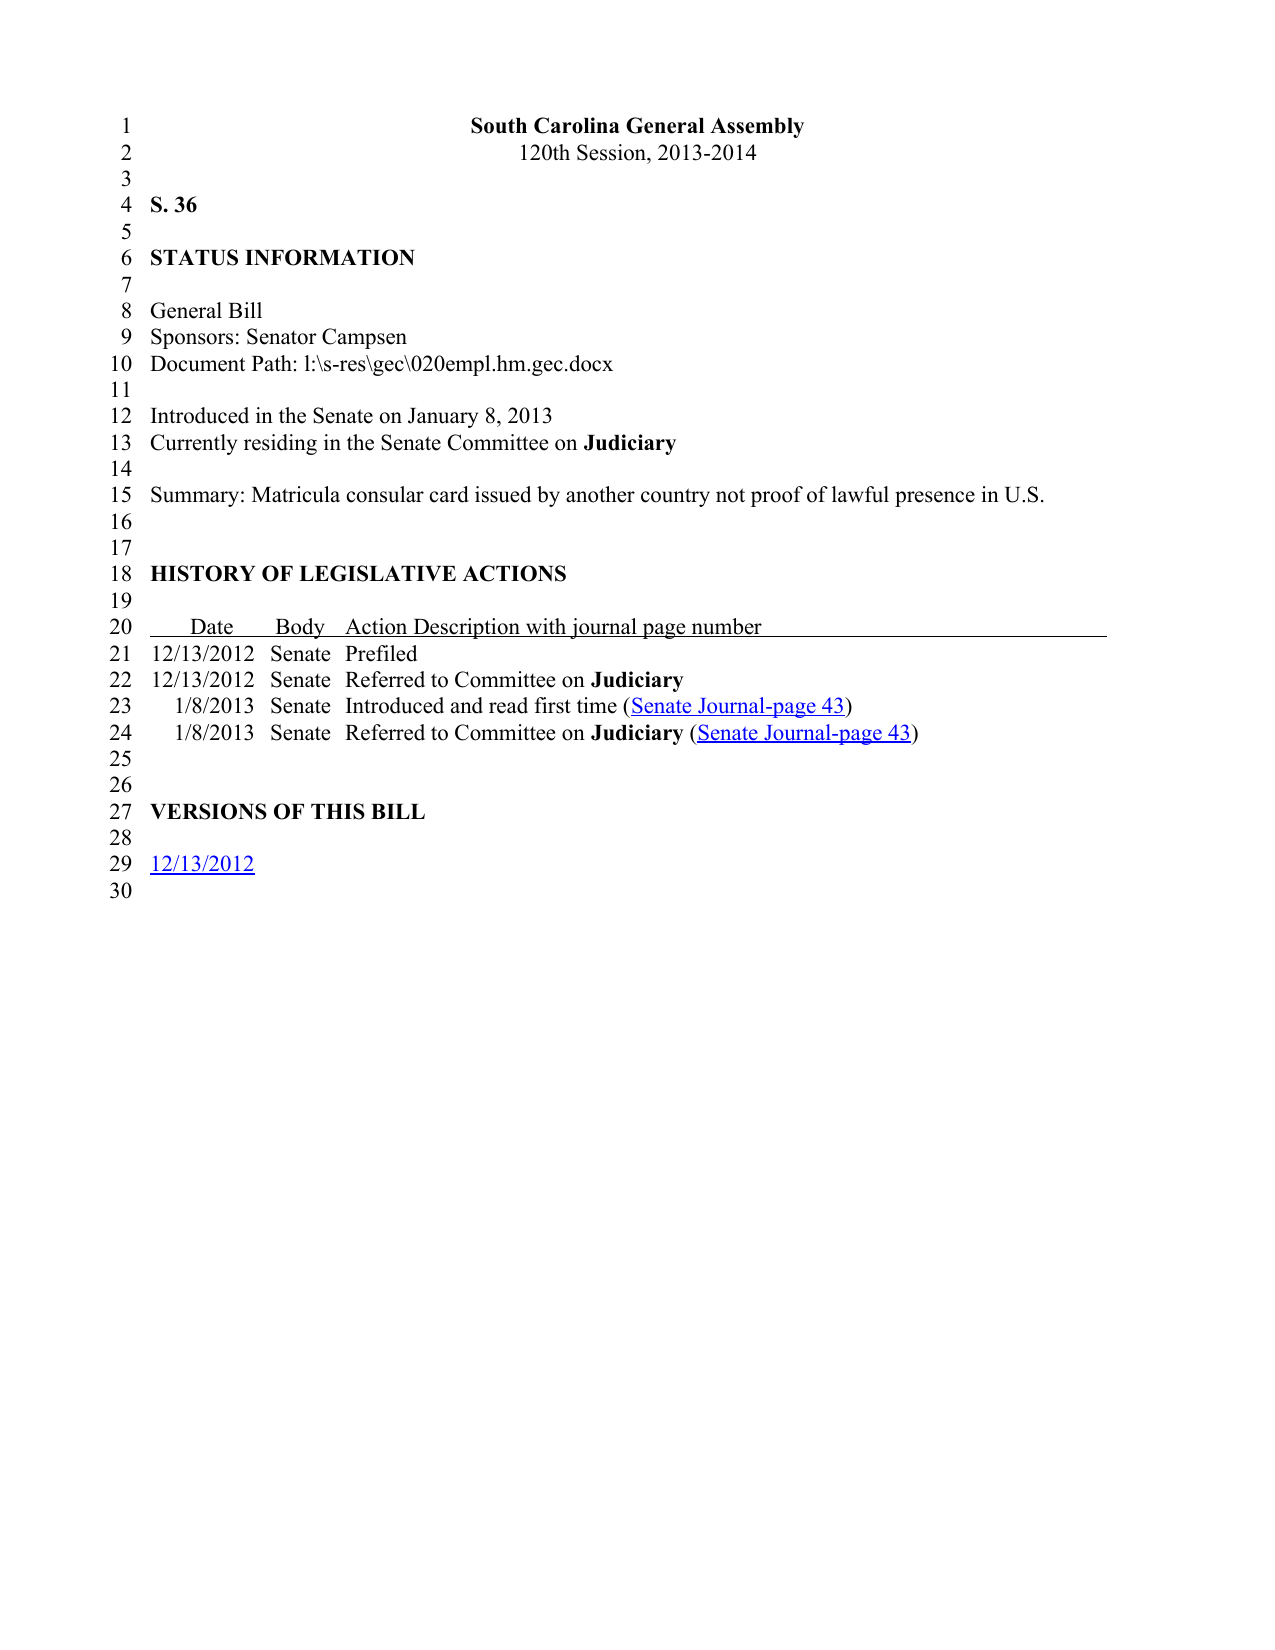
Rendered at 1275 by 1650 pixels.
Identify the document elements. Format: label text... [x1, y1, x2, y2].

text Date Body Action Description with journal page number [150, 613, 1125, 639]
text 1/8/2013 Senate Introduced and read first time (Senate Journal-page 43) [150, 692, 1125, 719]
text Introduced in the Senate on January 8, 2013 [150, 402, 1125, 429]
text 1/8/2013 Senate Referred to Committee on Judiciary (Senate Journal-page 43) [150, 719, 1125, 745]
text VERSIONS OF THIS BILL [150, 798, 1125, 824]
text Document Path: l:\s-res\gec\020empl.hm.gec.docx [150, 350, 1125, 376]
text STATUS INFORMATION [150, 244, 1125, 271]
text 120th Session, 2013-2014 [150, 139, 1125, 165]
text Currently residing in the Senate Committee on Judiciary [150, 429, 1125, 455]
text Sponsors: Senator Campsen [150, 323, 1125, 350]
text Summary: Matricula consular card issued by another country not proof of lawful presence in U.S. [150, 481, 1125, 508]
text 12/13/2012 Senate Referred to Committee on Judiciary [150, 666, 1125, 692]
text South Carolina General Assembly [150, 112, 1125, 139]
text HISTORY OF LEGISLATIVE ACTIONS [150, 561, 1125, 587]
text 12/13/2012 Senate Prefiled [150, 639, 1125, 666]
text 12/13/2012 [150, 850, 1125, 877]
text General Bill [150, 297, 1125, 323]
text S. 36 [150, 192, 1125, 218]
